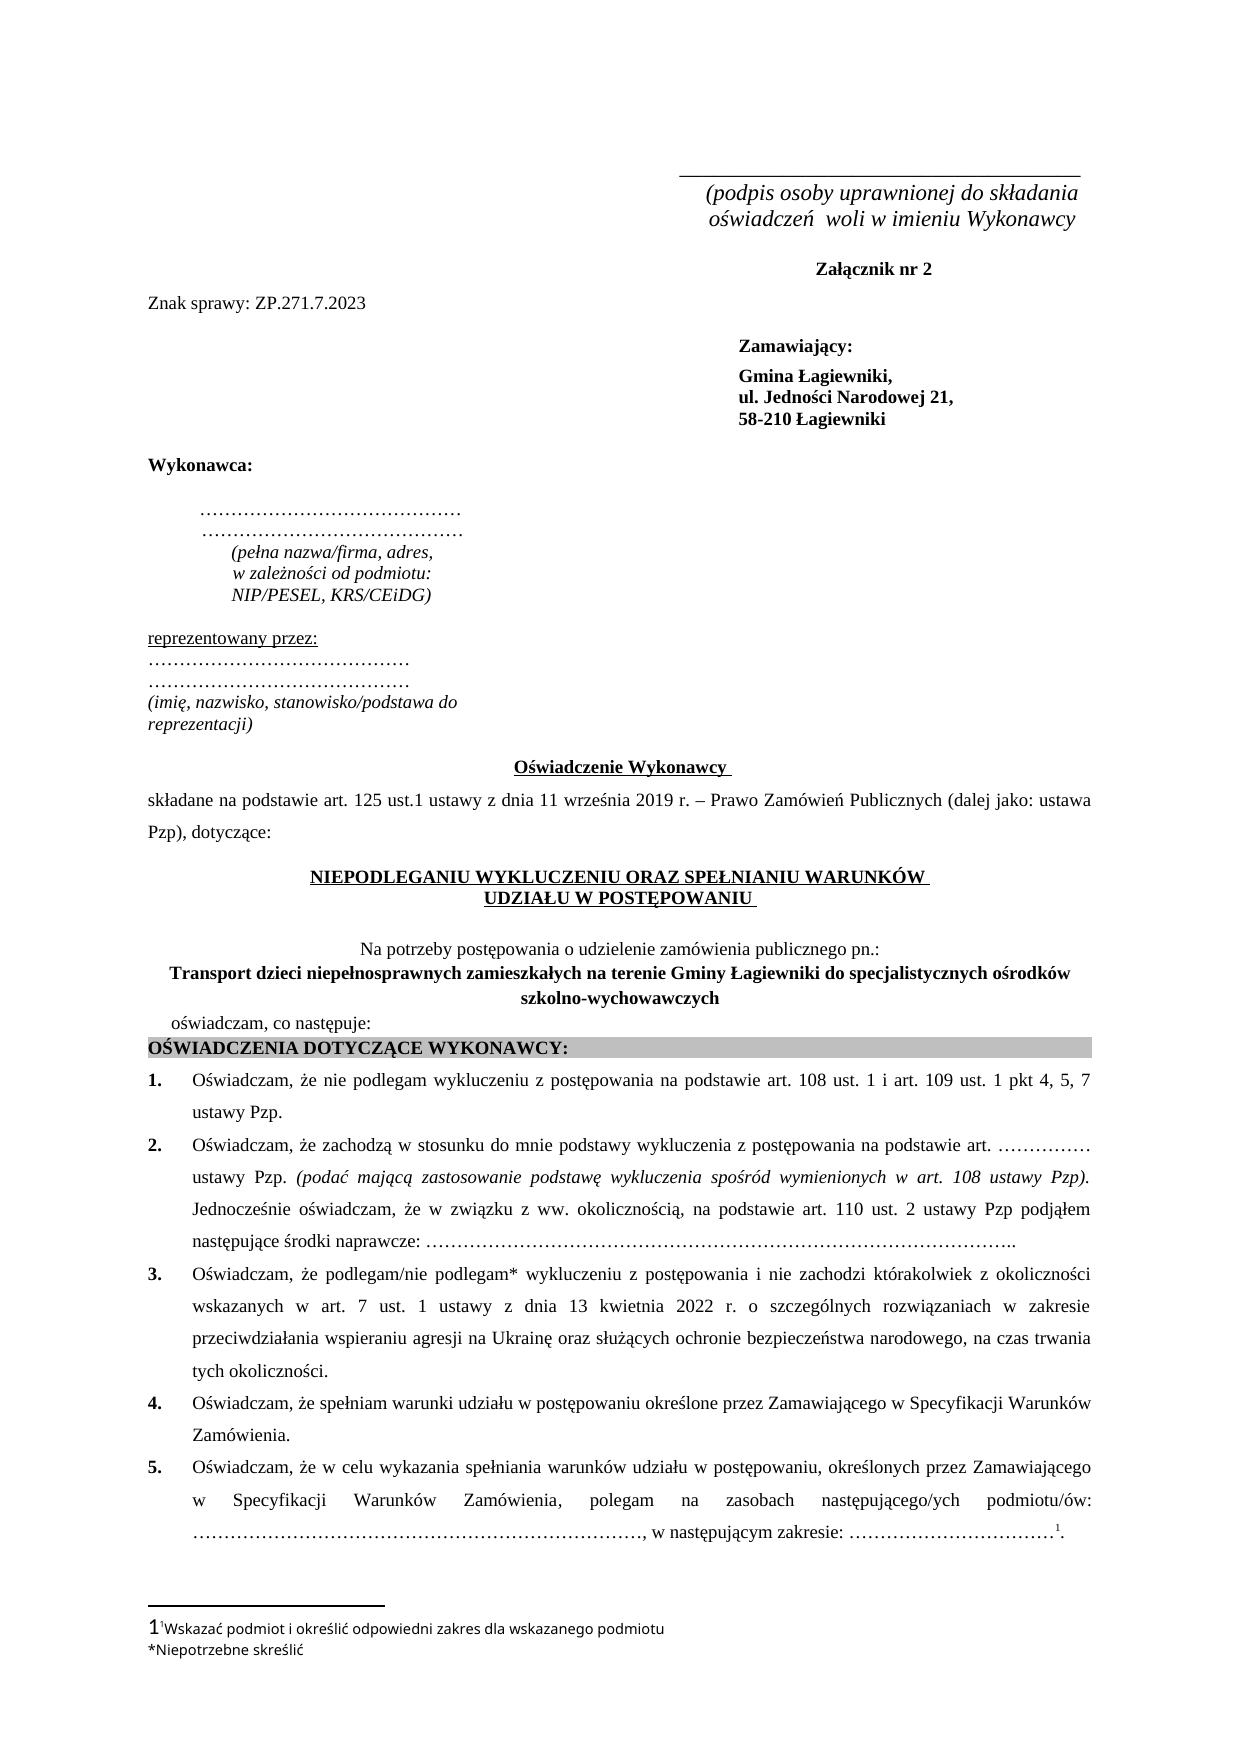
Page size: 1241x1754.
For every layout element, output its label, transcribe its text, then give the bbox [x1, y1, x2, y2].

text OŚWIADCZENIA DOTYCZĄCE WYKONAWCY: [148, 1037, 1092, 1058]
list Oświadczam, że podlegam/nie podlegam* wykluczeniu z postępowania i nie zachodzi którakolwiek z okoliczności wskazanych w art. 7 ust. 1 ustawy z dnia 13 kwietnia 2022 r. o szczególnych rozwiązaniach w zakresie przeciwdziałania wspieraniu agresji na Ukrainę oraz służących ochronie bezpieczeństwa narodowego, na czas trwania tych okoliczności. [148, 1263, 1092, 1381]
text Wykonawca: [148, 454, 1092, 476]
list Oświadczam, że zachodzą w stosunku do mnie podstawy wykluczenia z postępowania na podstawie art. …………… ustawy Pzp. (podać mającą zastosowanie podstawę wykluczenia spośród wymienionych w art. 108 ustawy Pzp). Jednocześnie oświadczam, że w związku z ww. okolicznością, na podstawie art. 110 ust. 2 ustawy Pzp podjąłem następujące środki naprawcze: ………………………………………………………………………………….. [148, 1133, 1092, 1252]
text Znak sprawy: ZP.271.7.2023 [148, 292, 1092, 313]
text składane na podstawie art. 125 ust.1 ustawy z dnia 11 września 2019 r. – Prawo Zamówień Publicznych (dalej jako: ustawa Pzp), dotyczące: [148, 788, 1092, 842]
text 58-210 Łagiewniki [738, 408, 1092, 429]
text (imię, nazwisko, stanowisko/podstawa do reprezentacji) [148, 691, 531, 734]
text (pełna nazwa/firma, adres, [148, 541, 517, 562]
text …………………………………… [148, 670, 517, 691]
text NIEPODLEGANIU WYKLUCZENIU ORAZ SPEŁNIANIU WARUNKÓW UDZIAŁU W POSTĘPOWANIU [148, 866, 1092, 937]
text Na potrzeby postępowania o udzielenie zamówienia publicznego pn.: [148, 937, 1092, 959]
text …………………………………… [148, 497, 517, 519]
text ___________________________________ [679, 124, 1092, 179]
text …………………………………… [148, 648, 517, 670]
list Oświadczam, że nie podlegam wykluczeniu z postępowania na podstawie art. 108 ust. 1 i art. 109 ust. 1 pkt 4, 5, 7 ustawy Pzp. [148, 1069, 1092, 1123]
text Gmina Łagiewniki, [738, 365, 1092, 386]
text reprezentowany przez: [148, 627, 1092, 648]
text ul. Jedności Narodowej 21, [738, 386, 1092, 408]
list Oświadczam, że w celu wykazania spełniania warunków udziału w postępowaniu, określonych przez Zamawiającego w Specyfikacji Warunków Zamówienia, polegam na zasobach następującego/ych podmiotu/ów: ………………………………………………………………, w następującym zakresie: ……………………………. [148, 1456, 1092, 1542]
text w zależności od podmiotu: [148, 562, 517, 584]
text NIP/PESEL, KRS/CEiDG) [148, 584, 517, 605]
text (podpis osoby uprawnionej do składania oświadczeń woli w imieniu Wykonawcy [694, 179, 1092, 232]
text Zamawiający: [738, 335, 1092, 356]
text oświadczam, co następuje: [148, 1012, 1092, 1033]
list Oświadczam, że spełniam warunki udziału w postępowaniu określone przez Zamawiającego w Specyfikacji Warunków Zamówienia. [148, 1392, 1092, 1446]
text Załącznik nr 2 [148, 258, 1092, 280]
text Oświadczenie Wykonawcy [148, 756, 1092, 778]
text Transport dzieci niepełnosprawnych zamieszkałych na terenie Gminy Łagiewniki do specjalistycznych ośrodków szkolno-wychowawczych [148, 962, 1092, 1008]
text …………………………………… [148, 519, 517, 541]
